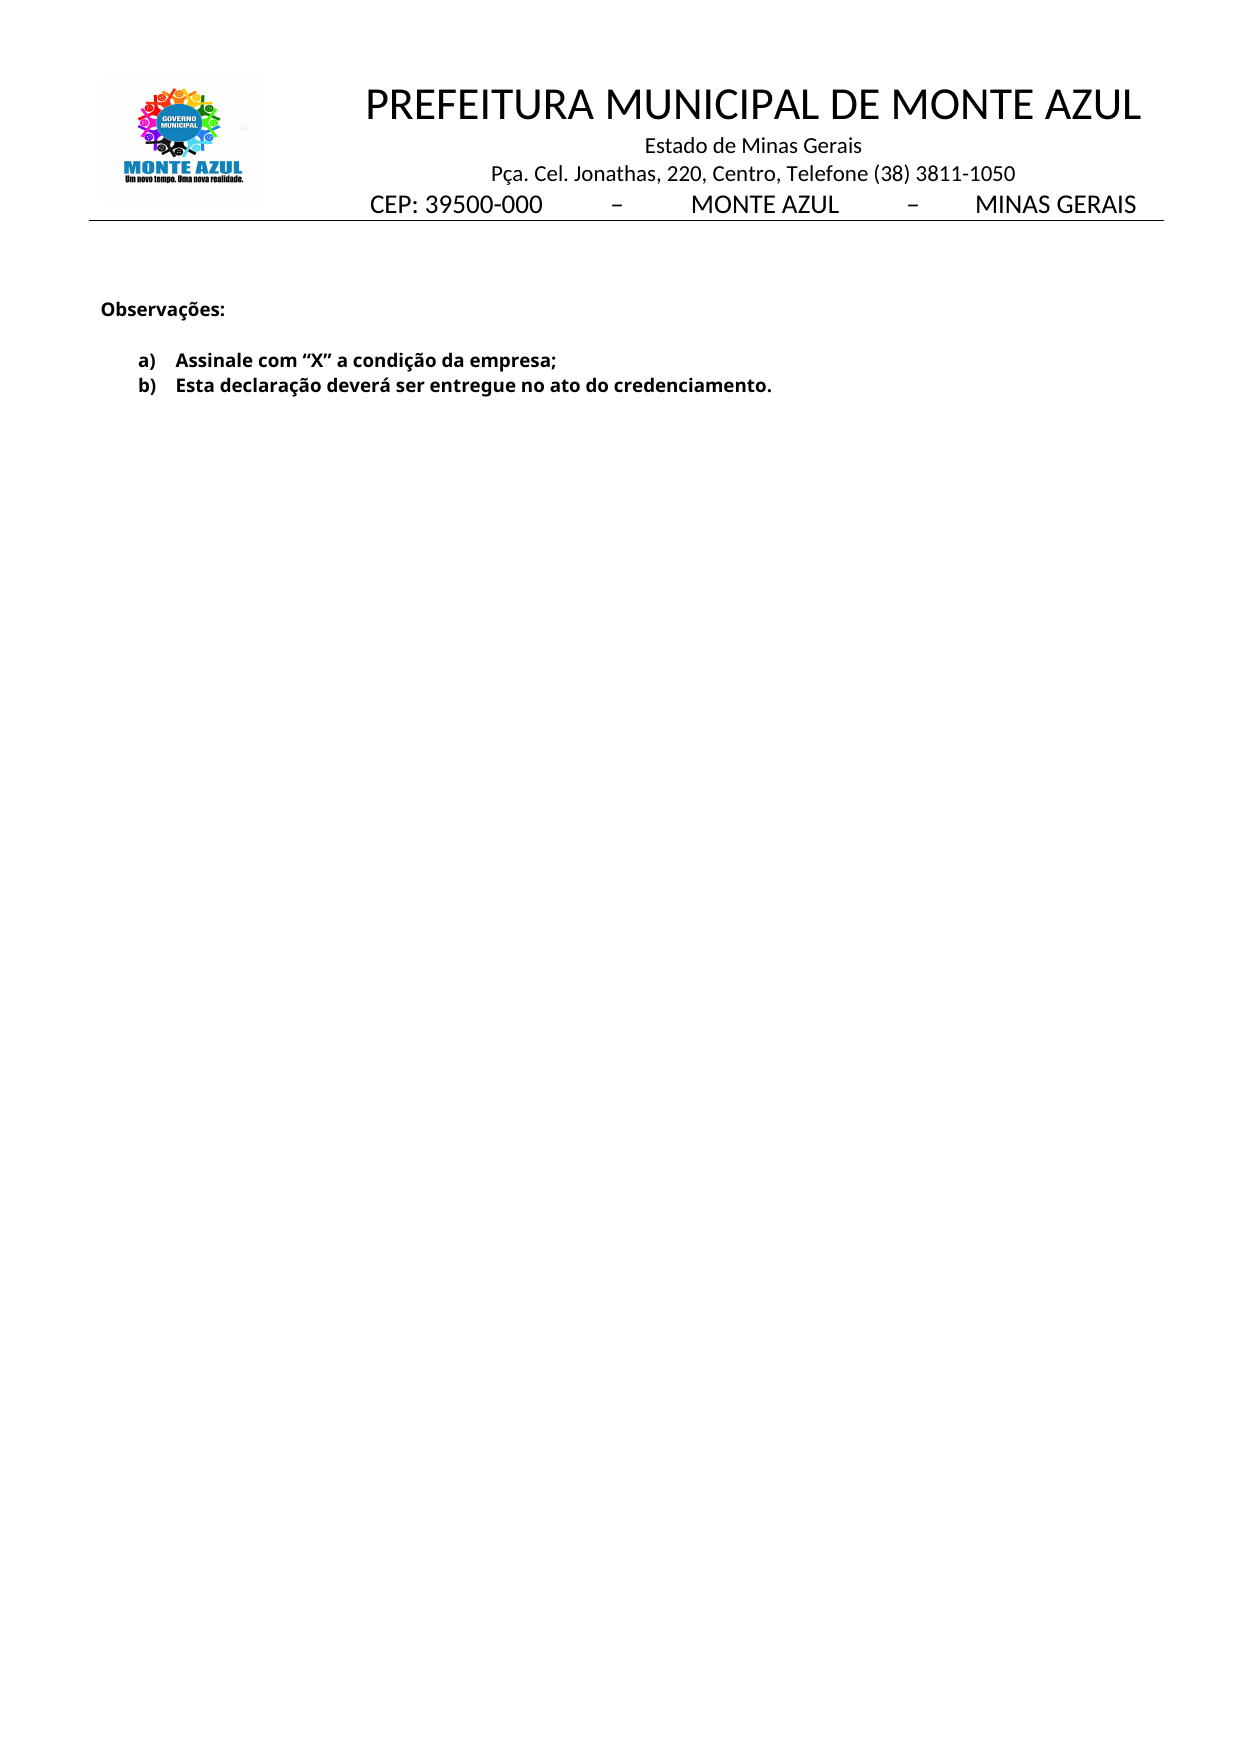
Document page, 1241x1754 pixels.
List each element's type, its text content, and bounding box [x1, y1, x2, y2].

picture [100, 75, 267, 204]
list Esta declaração deverá ser entregue no ato do credenciamento. [138, 373, 1169, 398]
list Assinale com “X” a condição da empresa; [138, 347, 1169, 373]
text Observações: [100, 296, 1169, 322]
